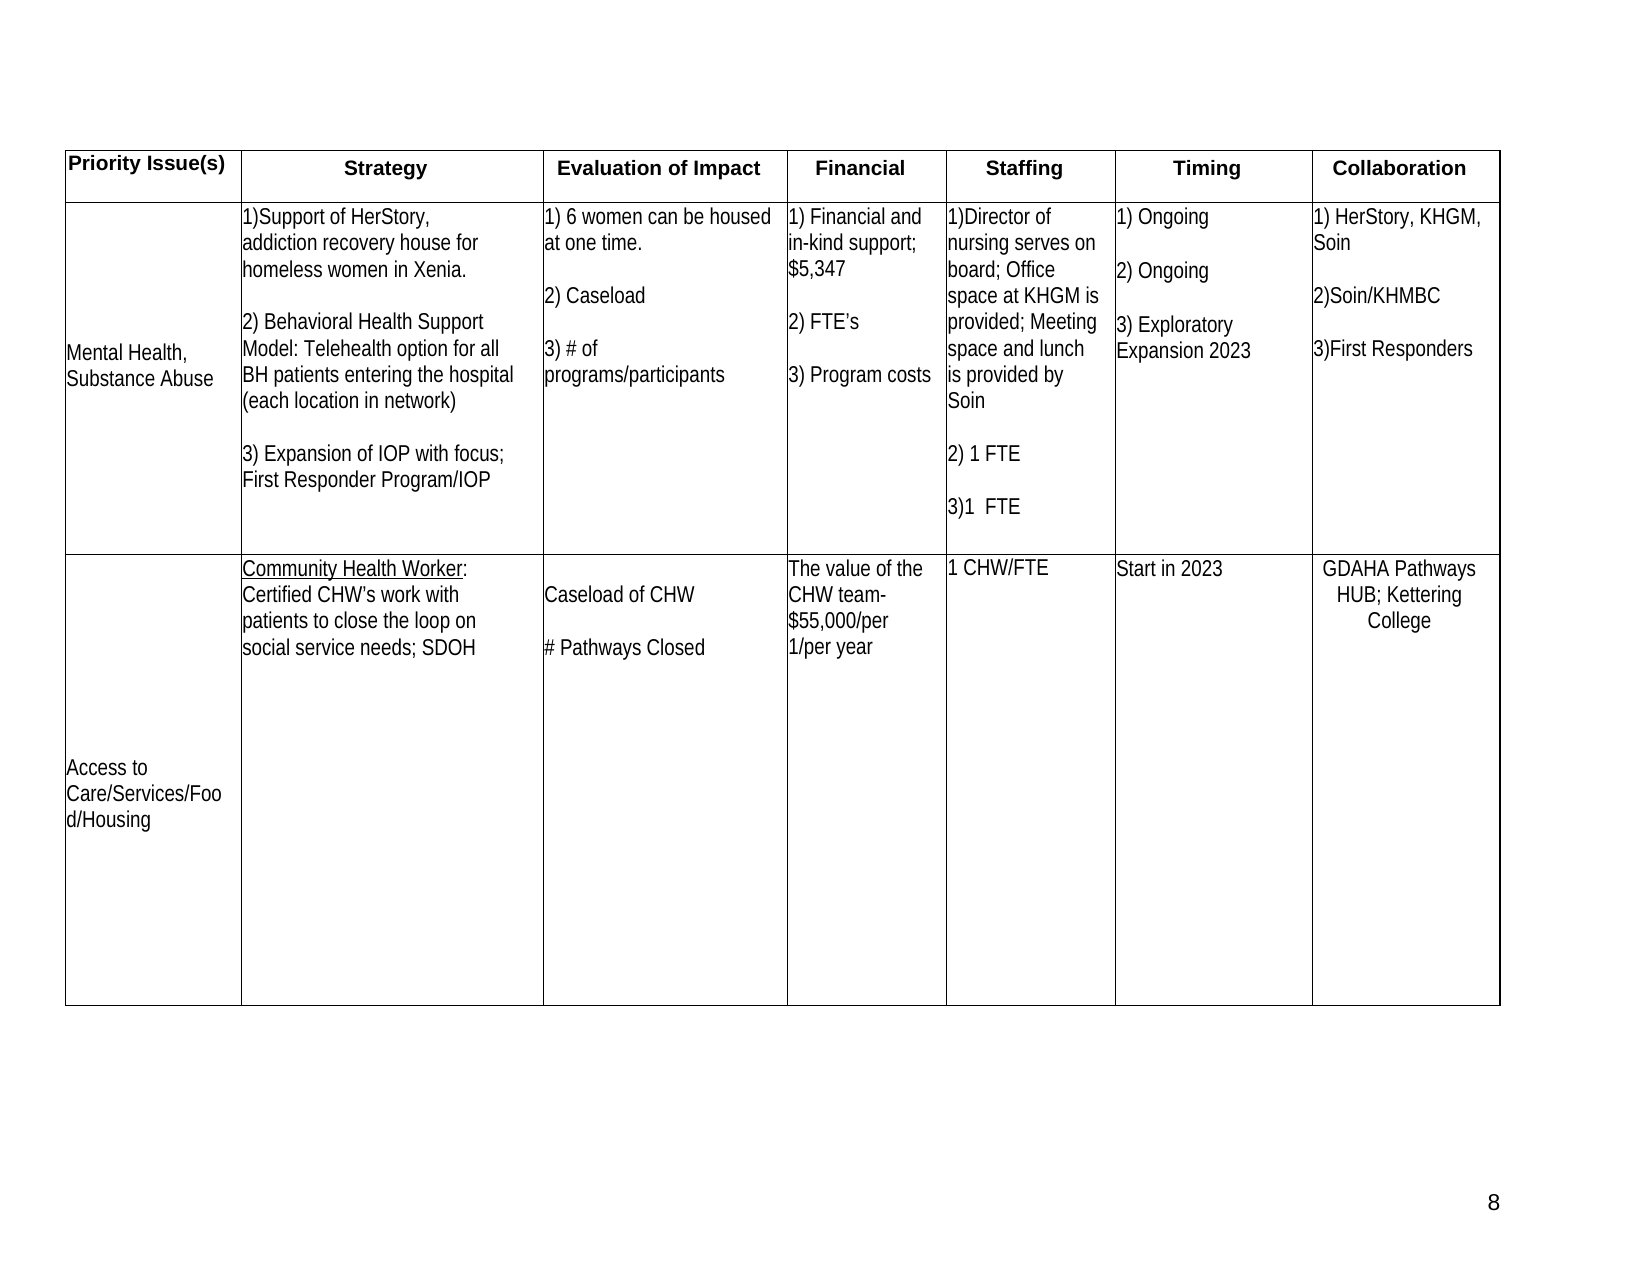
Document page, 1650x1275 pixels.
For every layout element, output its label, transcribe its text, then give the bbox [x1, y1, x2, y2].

table_cell 1) Financial and in-kind support; $5,347 2) FTE’s 3) Program costs [788, 203, 946, 554]
table_cell Start in 2023 [1116, 555, 1312, 1005]
table_cell 1)Director of nursing serves on board; Office space at KHGM is provided; Meeting space and lunch is provided by Soin 2) 1 FTE 3)1 FTE [947, 203, 1115, 554]
table_cell Mental Health, Substance Abuse [66, 203, 241, 554]
table_header Evaluation of Impact [544, 151, 787, 202]
table_cell 1) 6 women can be housed at one time. 2) Caseload 3) # of programs/participants [544, 203, 787, 554]
table_cell Access to Care/Services/Food/Housing [66, 555, 241, 1005]
table_cell The value of the CHW team-$55,000/per 1/per year [788, 555, 946, 1005]
table_cell GDAHA Pathways HUB; Kettering College [1313, 555, 1499, 1005]
table_cell 1)Support of HerStory, addiction recovery house for homeless women in Xenia. 2) Behavioral Health Support Model: Telehealth option for all BH patients entering the hospital (each location in network) 3) Expansion of IOP with focus; First Responder Program/IOP [242, 203, 543, 554]
table_header Financial [788, 151, 946, 202]
table_header Priority Issue(s) [66, 151, 241, 202]
table_header Staffing [947, 151, 1115, 202]
table_cell 1) Ongoing 2) Ongoing 3) Exploratory Expansion 2023 [1116, 203, 1312, 554]
table_cell 1) HerStory, KHGM, Soin 2)Soin/KHMBC 3)First Responders [1313, 203, 1499, 554]
table_cell 1 CHW/FTE [947, 555, 1115, 1005]
table_header Collaboration [1313, 151, 1499, 202]
table_cell Community Health Worker: Certified CHW’s work with patients to close the loop on social service needs; SDOH [242, 555, 543, 1005]
table_header Timing [1116, 151, 1312, 202]
table_header Strategy [242, 151, 543, 202]
table_cell Caseload of CHW # Pathways Closed [544, 555, 787, 1005]
